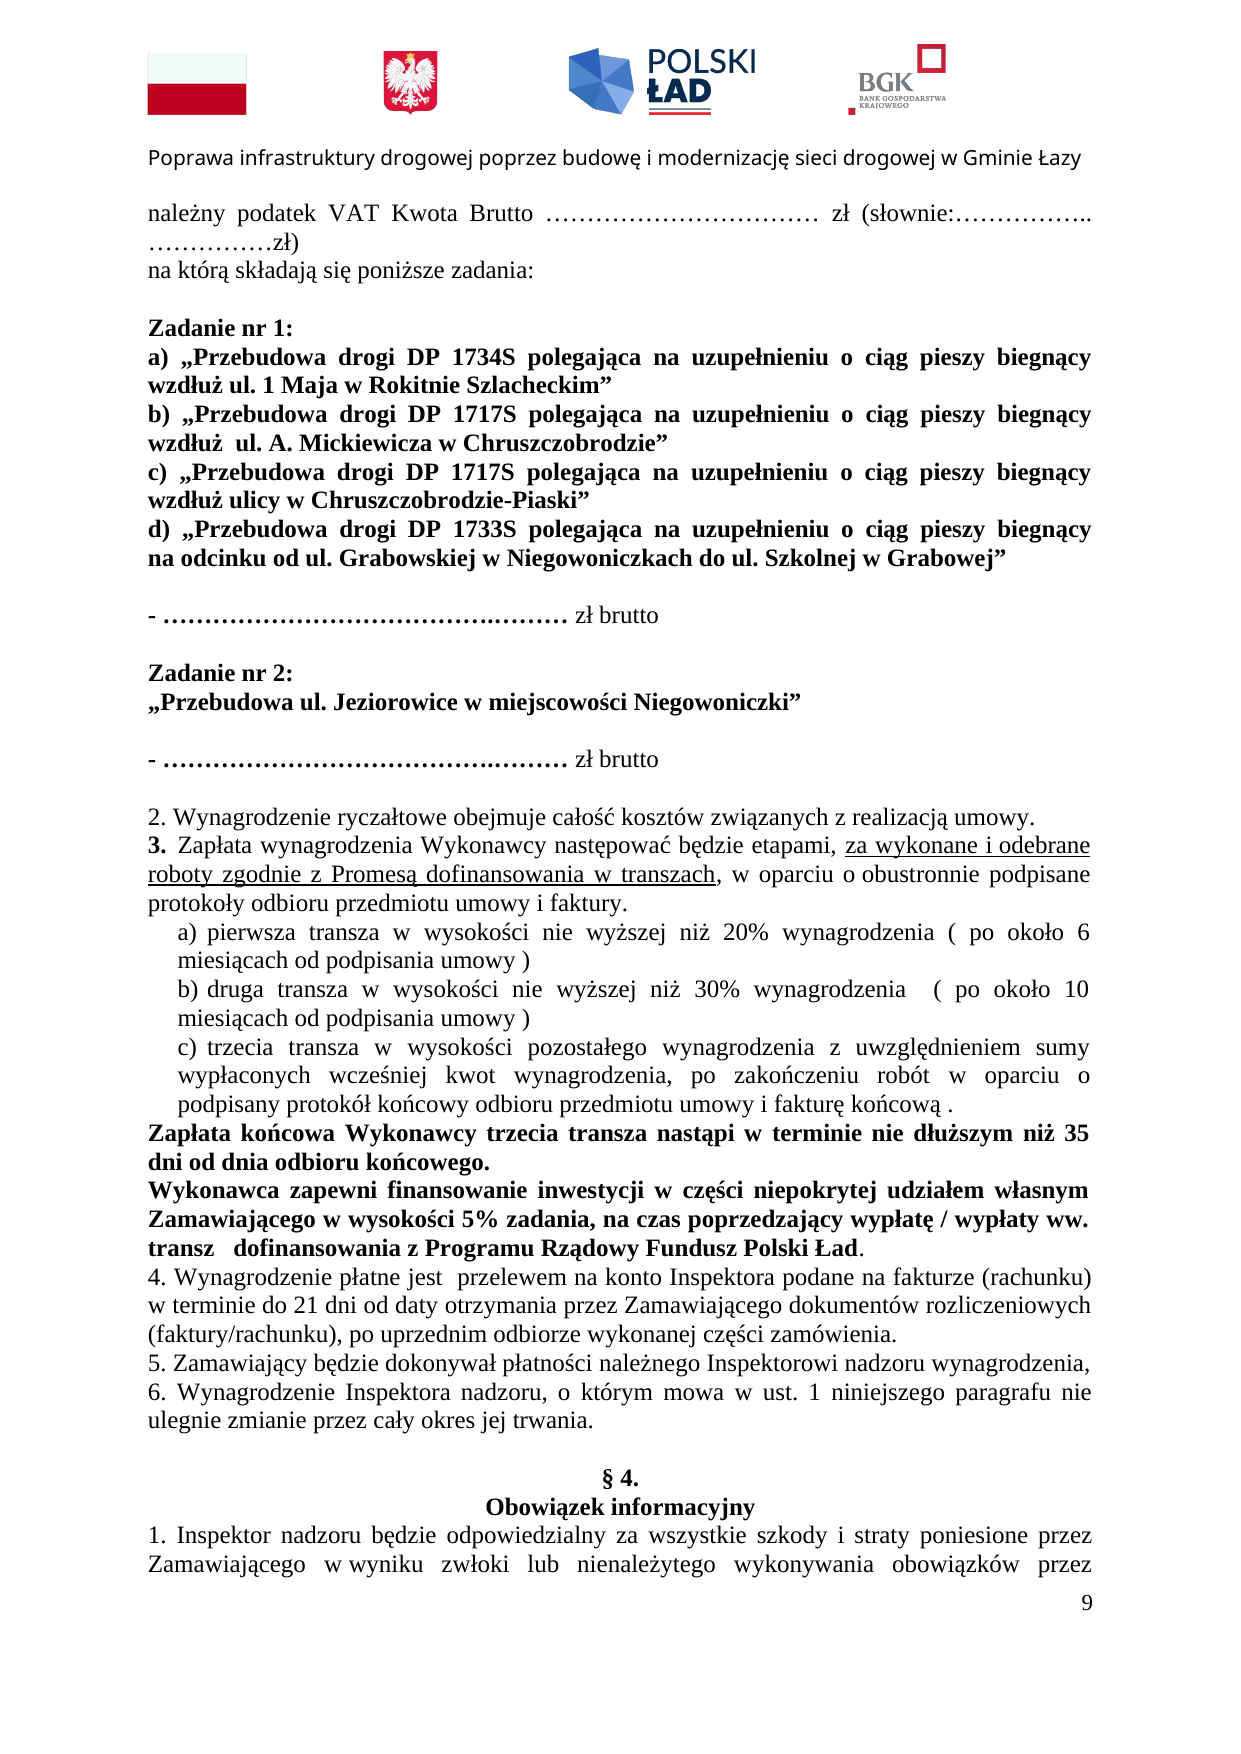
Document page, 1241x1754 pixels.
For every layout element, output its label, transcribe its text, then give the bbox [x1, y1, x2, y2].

list Zapłata wynagrodzenia Wykonawcy następować będzie etapami, za wykonane i odebrane roboty zgodnie z Promesą dofinansowania w transzach, w oparciu o obustronnie podpisane protokoły odbioru przedmiotu umowy i faktury. [148, 831, 1090, 917]
picture [147, 53, 247, 115]
text Wykonawca zapewni finansowanie inwestycji w części niepokrytej udziałem własnym Zamawiającego w wysokości 5% zadania, na czas poprzedzający wypłatę / wypłaty ww. transz dofinansowania z Programu Rządowy Fundusz Polski Ład. [148, 1176, 1090, 1262]
list druga transza w wysokości nie wyższej niż 30% wynagrodzenia ( po około 10 miesiącach od podpisania umowy ) [177, 974, 1090, 1032]
picture [848, 44, 946, 115]
text 4. Wynagrodzenie płatne jest przelewem na konto Inspektora podane na fakturze (rachunku) w terminie do 21 dni od daty otrzymania przez Zamawiającego dokumentów rozliczeniowych (faktury/rachunku), po uprzednim odbiorze wykonanej części zamówienia. [148, 1262, 1093, 1348]
text 2. Wynagrodzenie ryczałtowe obejmuje całość kosztów związanych z realizacją umowy. [148, 802, 1093, 831]
picture [383, 51, 438, 115]
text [148, 1521, 1093, 1578]
text „Przebudowa ul. Jeziorowice w miejscowości Niegowoniczki” [148, 687, 1093, 716]
text a) „Przebudowa drogi DP 1734S polegająca na uzupełnieniu o ciąg pieszy biegnący wzdłuż ul. 1 Maja w Rokitnie Szlacheckim” [148, 342, 1093, 399]
picture [568, 48, 755, 115]
text na którą składają się poniższe zadania: [148, 256, 1093, 284]
text § 4. [148, 1463, 1093, 1492]
text Zadanie nr 1: [148, 313, 1093, 342]
text - ………………………………….……… zł brutto [148, 744, 1093, 773]
text d) „Przebudowa drogi DP 1733S polegająca na uzupełnieniu o ciąg pieszy biegnący na odcinku od ul. Grabowskiej w Niegowoniczkach do ul. Szkolnej w Grabowej” [148, 514, 1093, 572]
text c) „Przebudowa drogi DP 1717S polegająca na uzupełnieniu o ciąg pieszy biegnący wzdłuż ulicy w Chruszczobrodzie-Piaski” [148, 457, 1093, 514]
text b) „Przebudowa drogi DP 1717S polegająca na uzupełnieniu o ciąg pieszy biegnący wzdłuż ul. A. Mickiewicza w Chruszczobrodzie” [148, 399, 1093, 457]
text - ………………………………….……… zł brutto [148, 601, 1093, 629]
text 5. Zamawiający będzie dokonywał płatności należnego Inspektorowi nadzoru wynagrodzenia, [148, 1348, 1093, 1377]
list pierwsza transza w wysokości nie wyższej niż 20% wynagrodzenia ( po około 6 miesiącach od podpisania umowy ) [177, 917, 1090, 974]
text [148, 198, 1093, 256]
text Zadanie nr 2: [148, 658, 1093, 687]
text 6. Wynagrodzenie Inspektora nadzoru, o którym mowa w ust. 1 niniejszego paragrafu nie ulegnie zmianie przez cały okres jej trwania. [148, 1377, 1093, 1434]
text Obowiązek informacyjny [148, 1492, 1093, 1521]
list trzecia transza w wysokości pozostałego wynagrodzenia z uwzględnieniem sumy wypłaconych wcześniej kwot wynagrodzenia, po zakończeniu robót w oparciu o podpisany protokół końcowy odbioru przedmiotu umowy i fakturę końcową . [177, 1032, 1090, 1118]
text Zapłata końcowa Wykonawcy trzecia transza nastąpi w terminie nie dłuższym niż 35 dni od dnia odbioru końcowego. [148, 1118, 1090, 1176]
